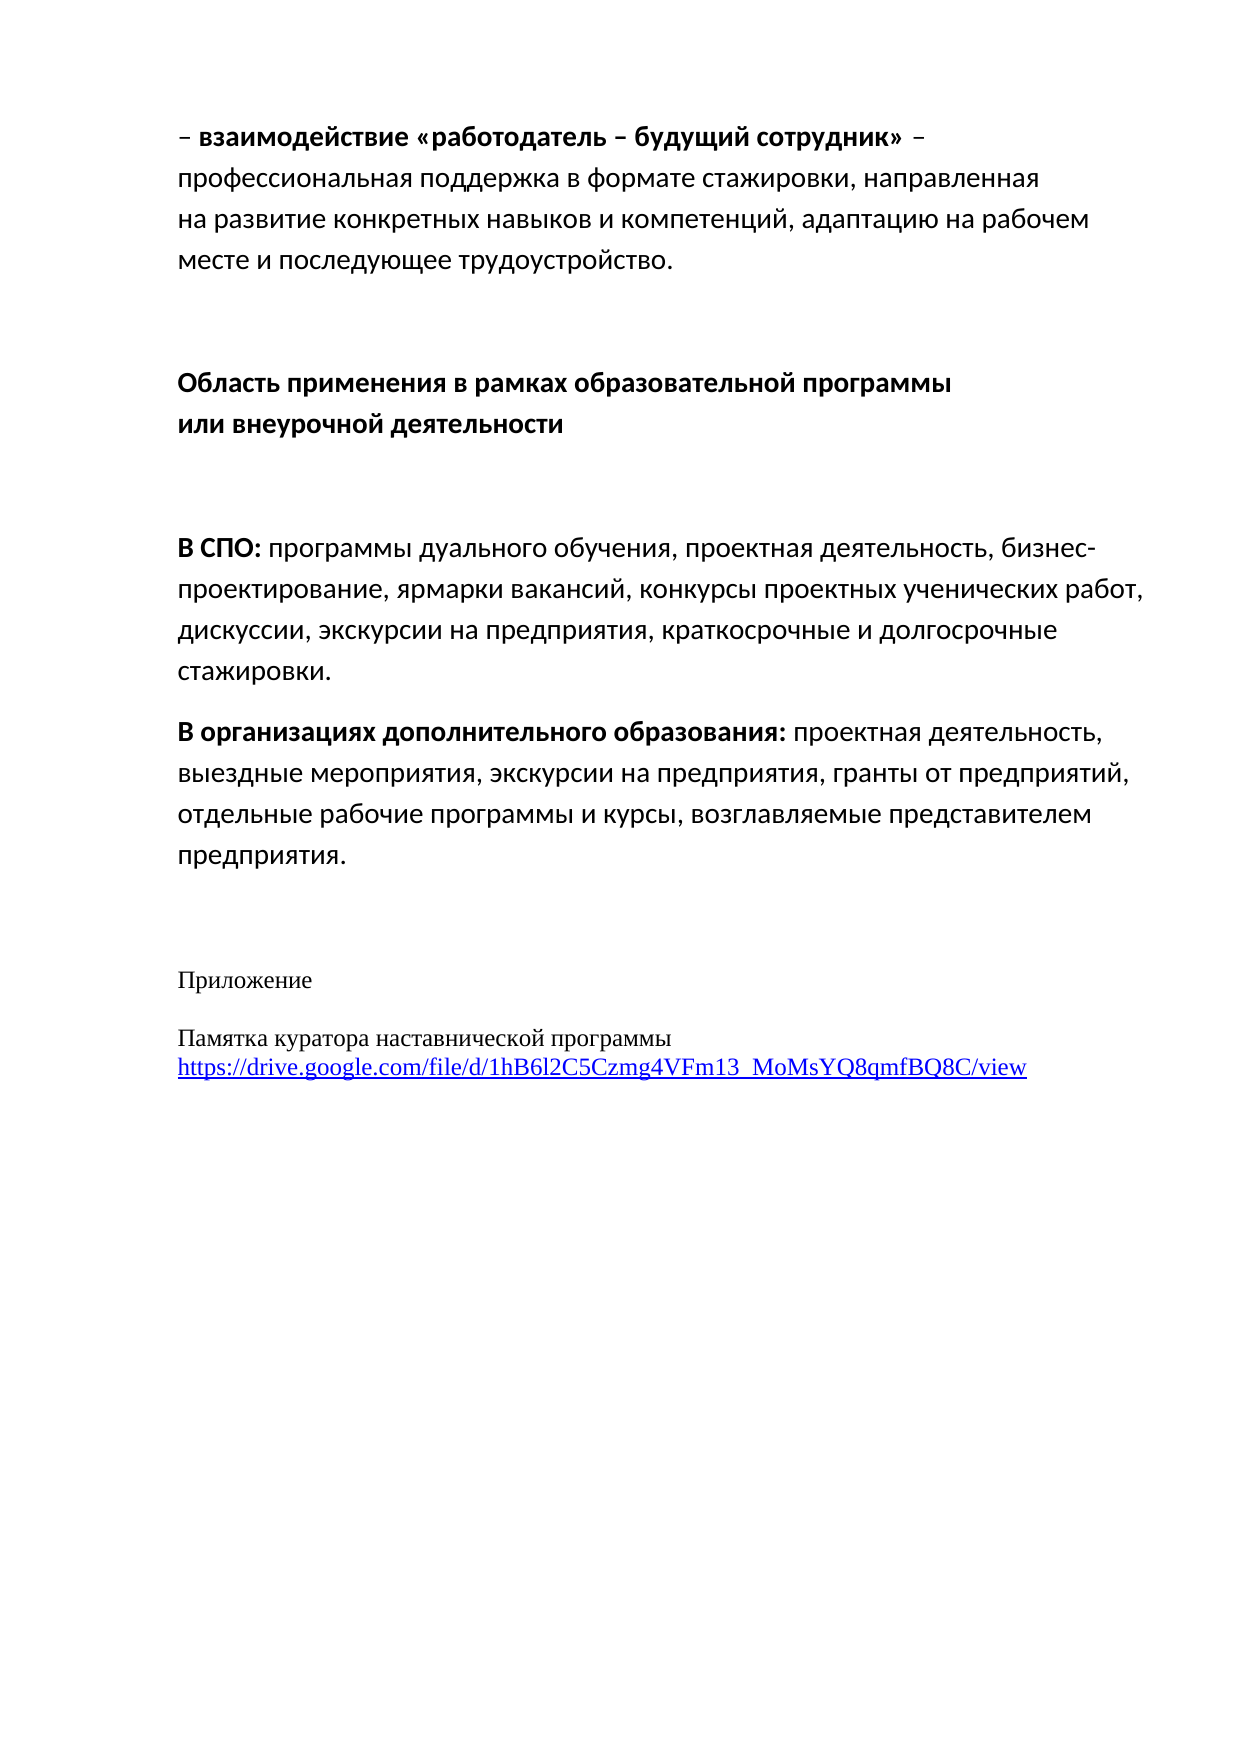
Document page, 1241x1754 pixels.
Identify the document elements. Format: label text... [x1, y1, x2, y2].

text Памятка куратора наставнической программы https://drive.google.com/file/d/1hB6l2C5Czmg4VFm13_MoMsYQ8qmfBQ8C/view [177, 1023, 1152, 1081]
text Приложение [177, 966, 1152, 994]
